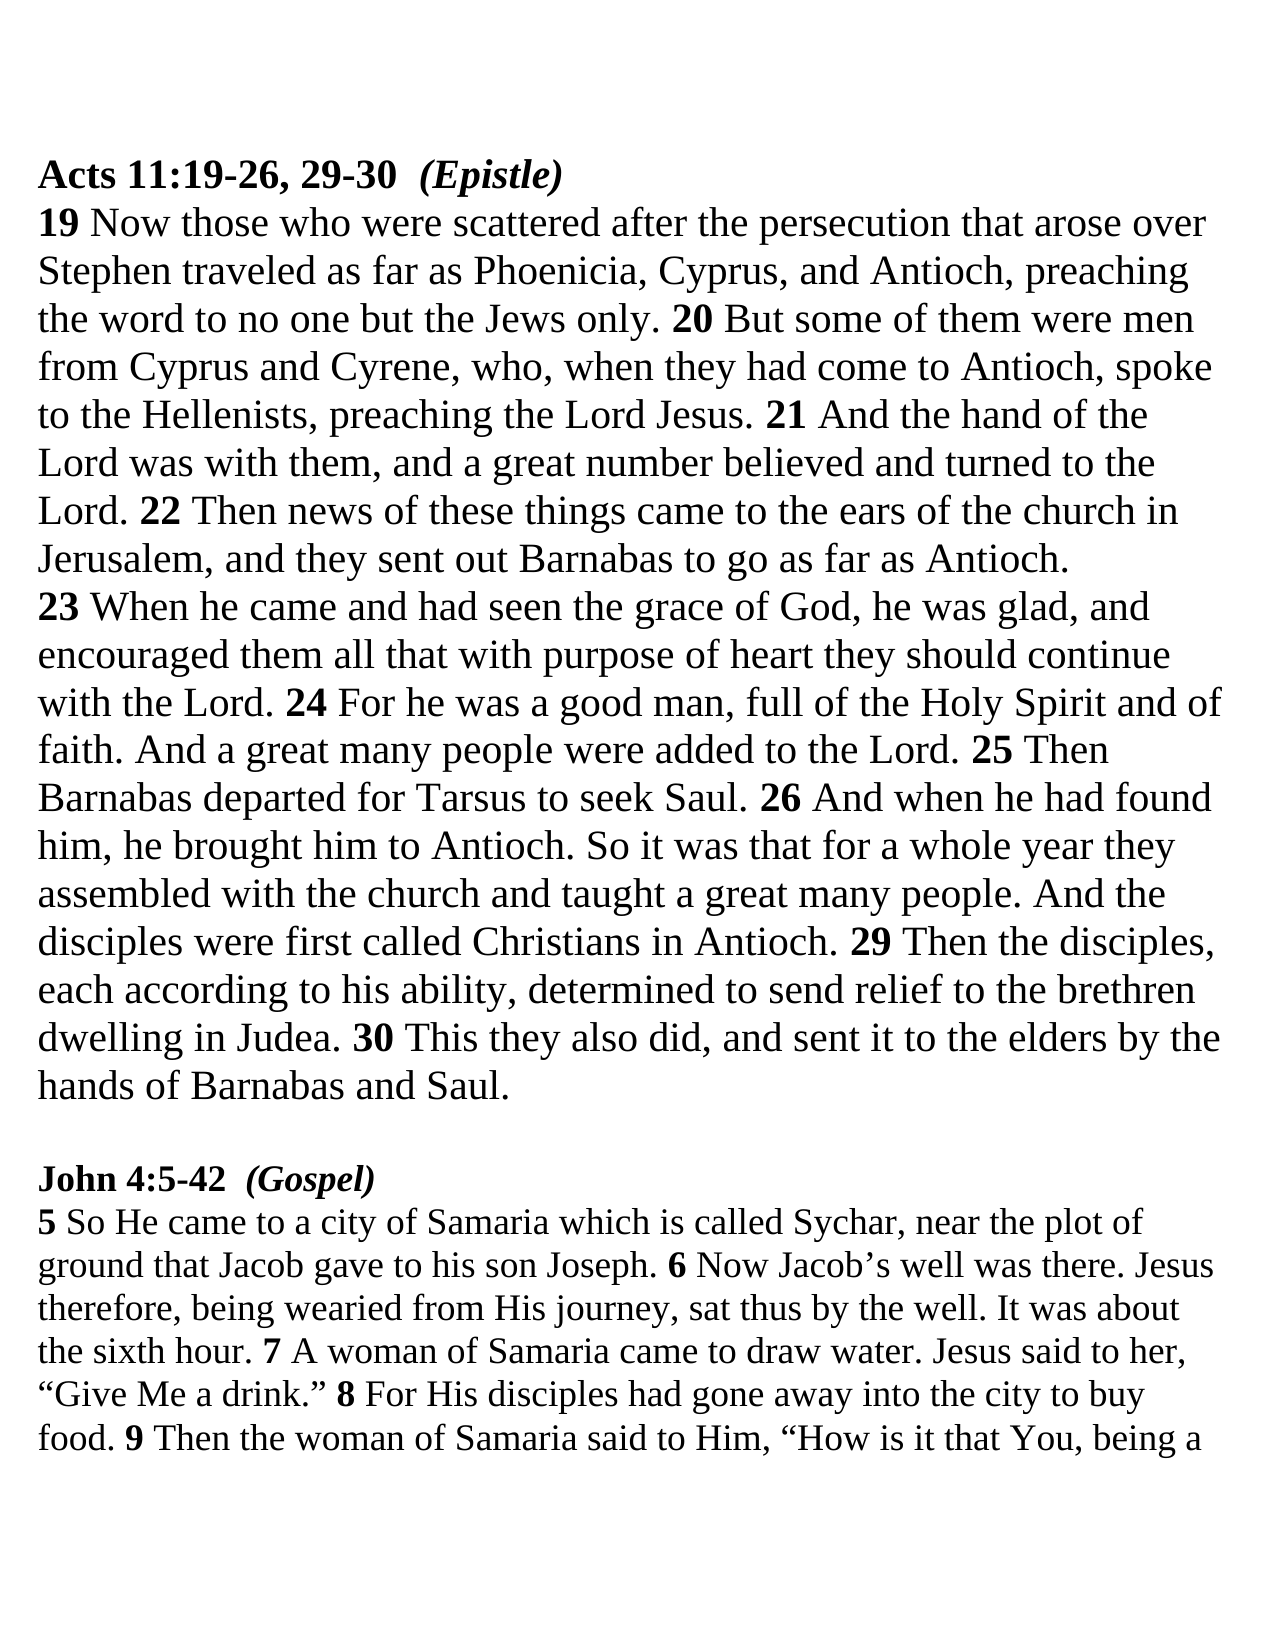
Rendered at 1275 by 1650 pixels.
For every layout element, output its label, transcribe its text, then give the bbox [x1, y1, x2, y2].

text 23 When he came and had seen the grace of God, he was glad, and encouraged them all that with purpose of heart they should continue with the Lord. 24 For he was a good man, full of the Holy Spirit and of faith. And a great many people were added to the Lord. 25 Then Barnabas departed for Tarsus to seek Saul. 26 And when he had found him, he brought him to Antioch. So it was that for a whole year they assembled with the church and taught a great many people. And the disciples were first called Christians in Antioch. 29 Then the disciples, each according to his ability, determined to send relief to the brethren dwelling in Judea. 30 This they also did, and sent it to the elders by the hands of Barnabas and Saul. [37, 581, 1228, 1108]
text Acts 11:19-26, 29-30 (Epistle) [37, 150, 1228, 198]
text 19 Now those who were scattered after the persecution that arose over Stephen traveled as far as Phoenicia, Cyprus, and Antioch, preaching the word to no one but the Jews only. 20 But some of them were men from Cyprus and Cyrene, who, when they had come to Antioch, spoke to the Hellenists, preaching the Lord Jesus. 21 And the hand of the Lord was with them, and a great number believed and turned to the Lord. 22 Then news of these things came to the ears of the church in Jerusalem, and they sent out Barnabas to go as far as Antioch. [37, 198, 1228, 581]
text John 4:5-42 (Gospel) [37, 1156, 1228, 1199]
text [37, 1199, 1228, 1458]
